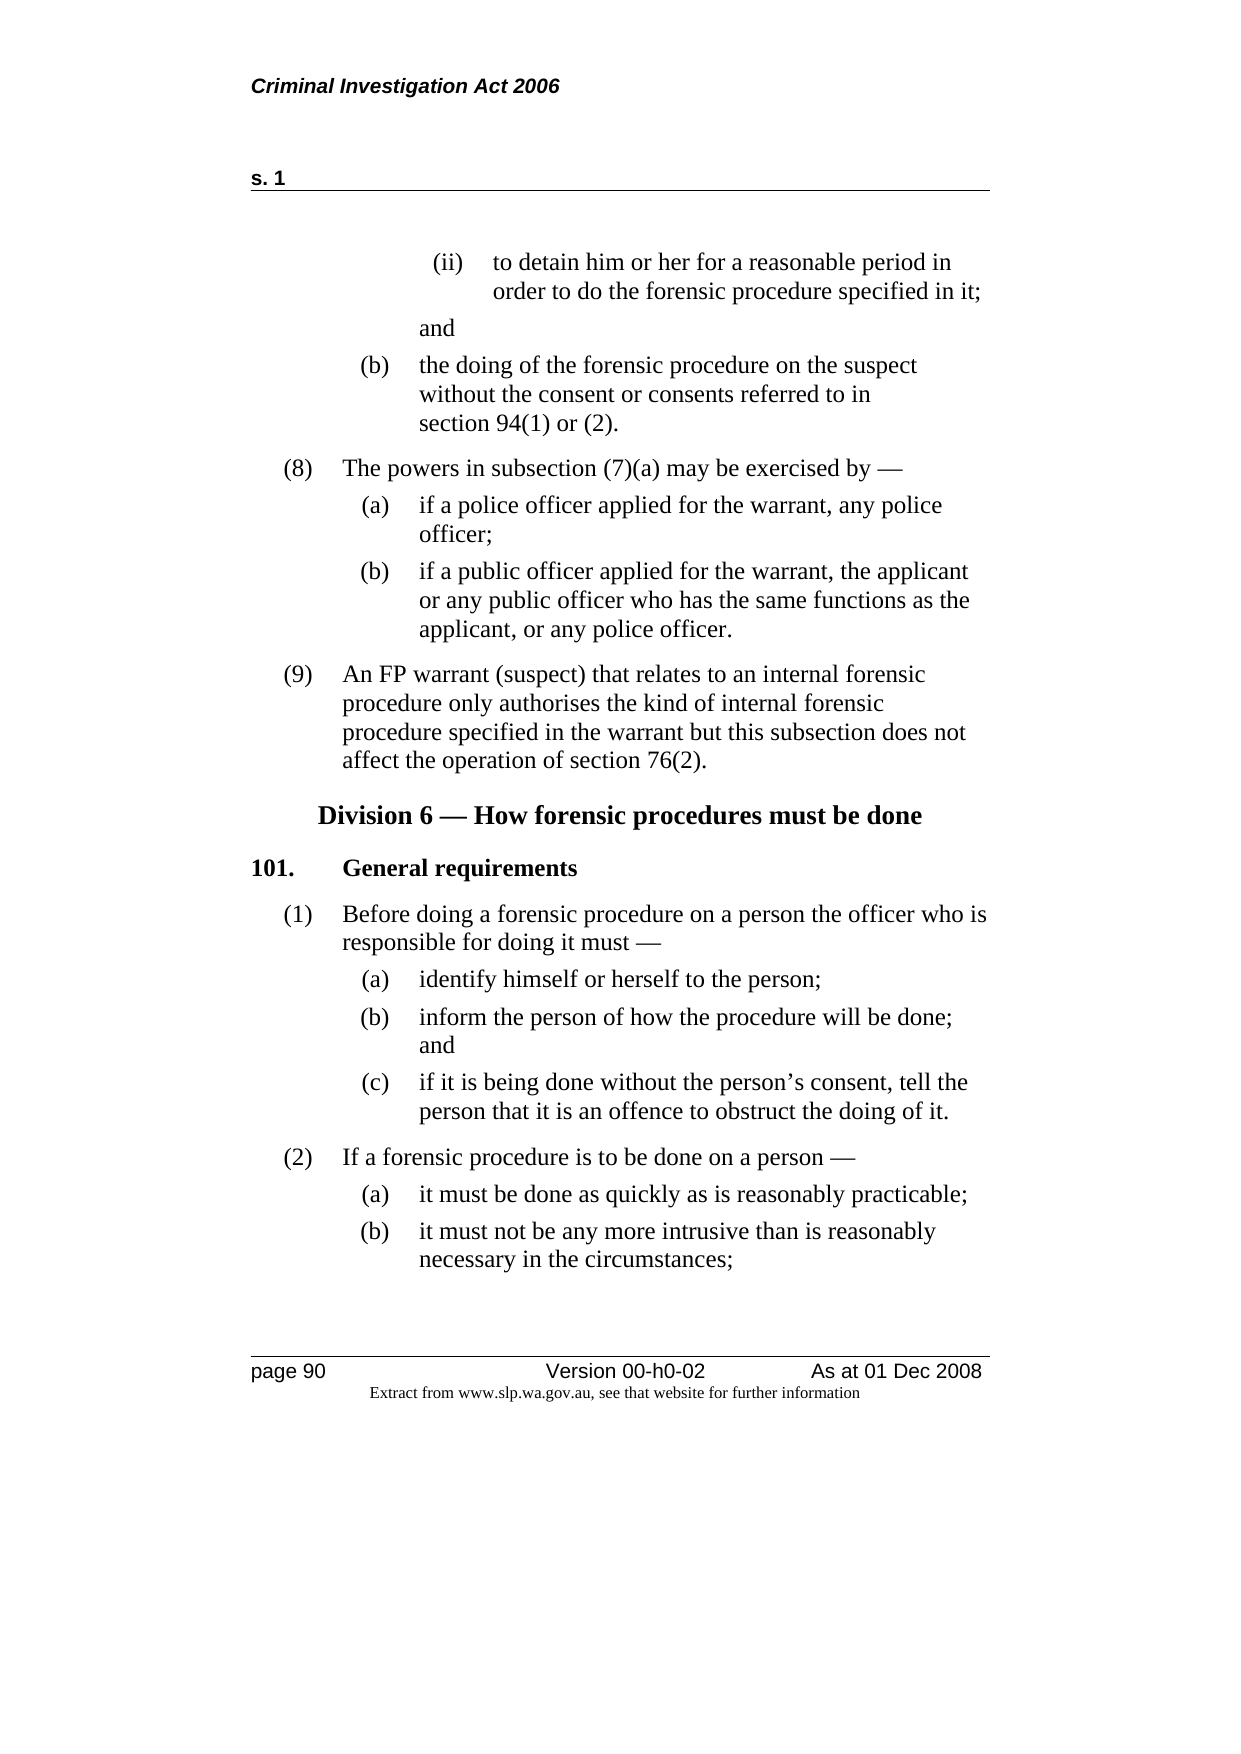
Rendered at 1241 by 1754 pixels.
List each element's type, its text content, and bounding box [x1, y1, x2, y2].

text (2) If a forensic procedure is to be done on a person — [251, 1142, 990, 1170]
text (9) An FP warrant (suspect) that relates to an internal forensic procedure only authorises the kind of internal forensic procedure specified in the warrant but this subsection does not affect the operation of section 76(2). [251, 659, 990, 774]
text and [251, 313, 990, 342]
text (8) The powers in subsection (7)(a) may be exercised by — [251, 453, 990, 482]
subtitle Division 6 — How forensic procedures must be done [251, 799, 990, 830]
text (b) the doing of the forensic procedure on the suspect without the consent or consents referred to in section 94(1) or (2). [251, 350, 990, 437]
text (b) if a public officer applied for the warrant, the applicant or any public officer who has the same functions as the applicant, or any police officer. [251, 556, 990, 642]
text (b) inform the person of how the procedure will be done; and [251, 1002, 990, 1059]
text (1) Before doing a forensic procedure on a person the officer who is responsible for doing it must — [251, 899, 990, 956]
subtitle 101. General requirements [251, 853, 990, 882]
text (ii) to detain him or her for a reasonable period in order to do the forensic procedure specified in it; [251, 247, 990, 305]
text (b) it must not be any more intrusive than is reasonably necessary in the circumstances; [251, 1216, 990, 1273]
text (a) if a police officer applied for the warrant, any police officer; [251, 490, 990, 548]
text (a) identify himself or herself to the person; [251, 964, 990, 993]
text (c) if it is being done without the person’s consent, tell the person that it is an offence to obstruct the doing of it. [251, 1067, 990, 1125]
text (a) it must be done as quickly as is reasonably practicable; [251, 1179, 990, 1207]
